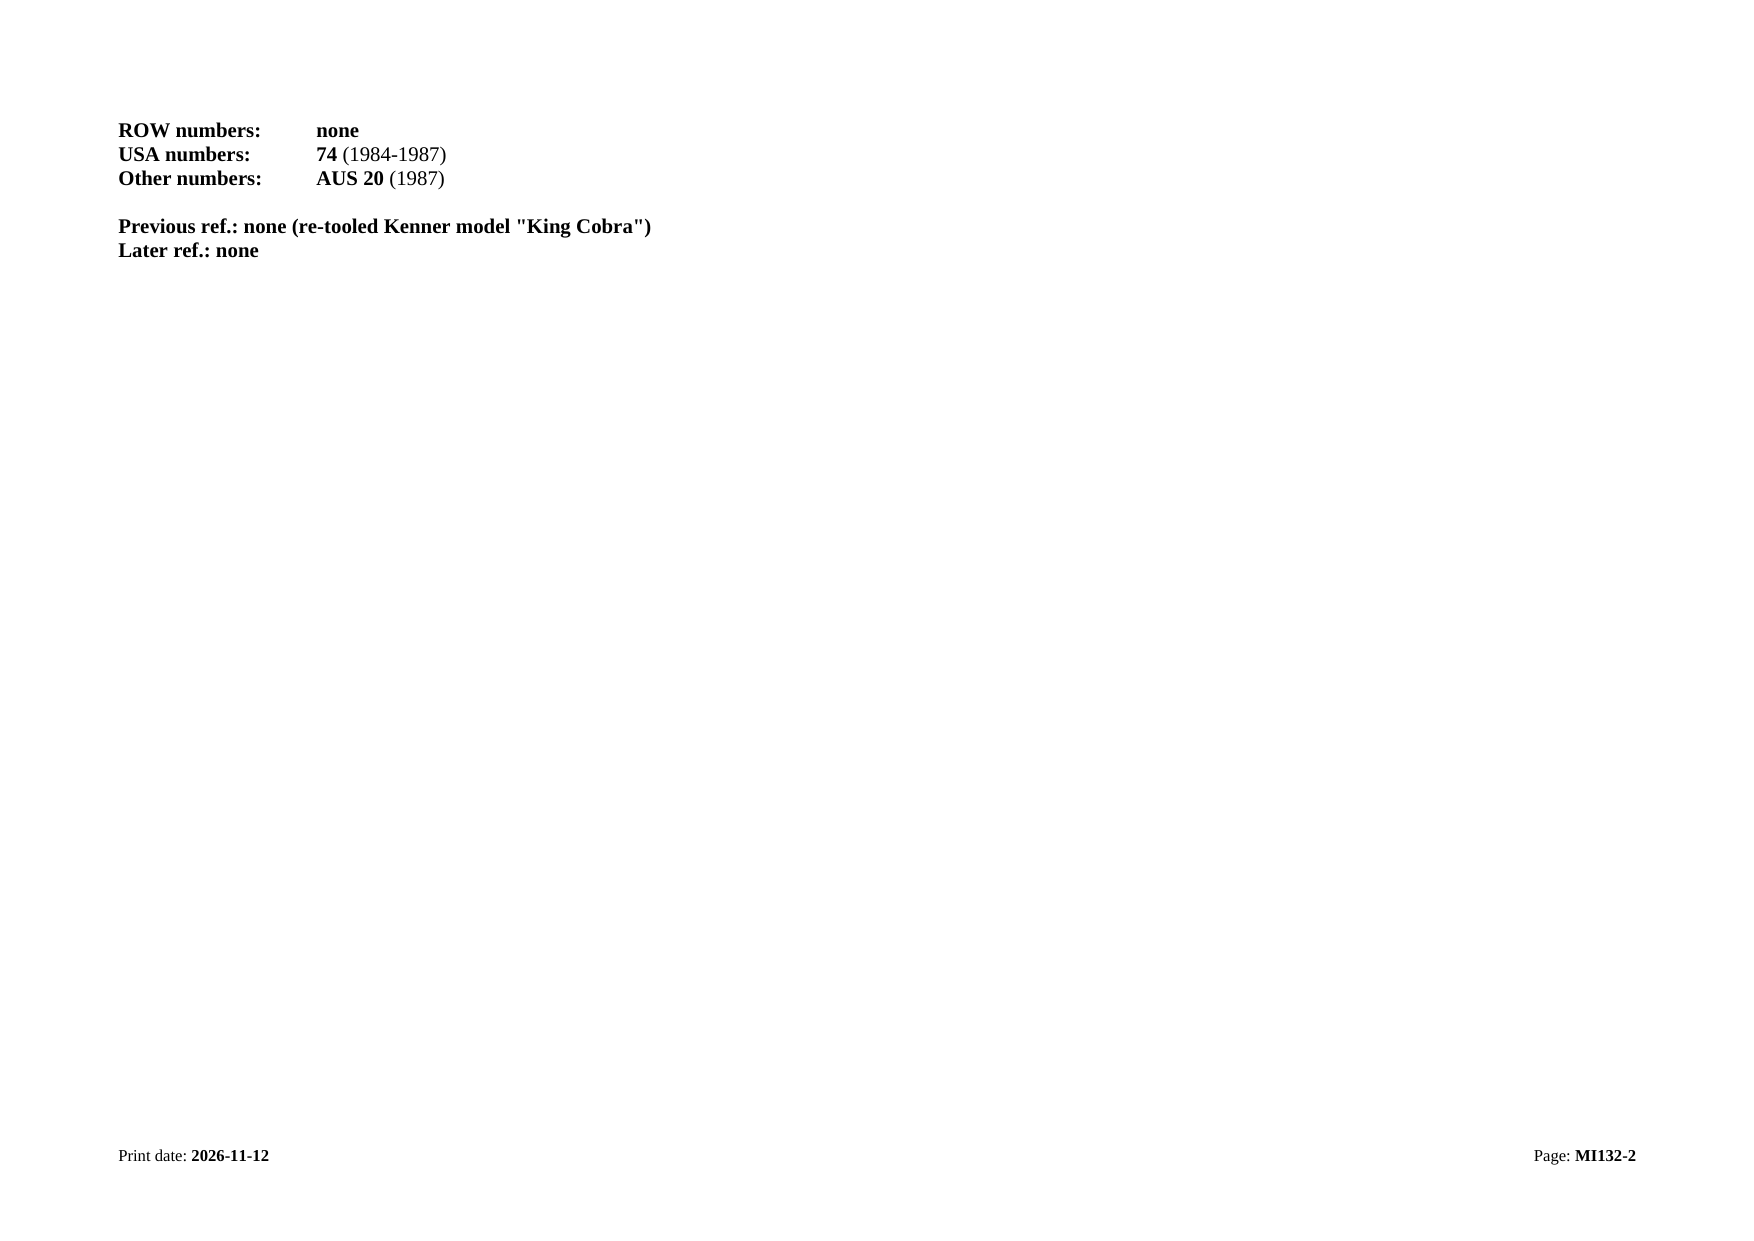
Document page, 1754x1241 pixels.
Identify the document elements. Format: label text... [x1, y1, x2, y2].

table_cell AUS 20 (1987) [316, 166, 500, 190]
table_header ROW numbers: [118, 118, 316, 142]
table_cell 74 (1984-1987) [316, 142, 500, 166]
text Later ref.: none [118, 238, 1636, 262]
table_cell USA numbers: [118, 142, 316, 166]
table_cell Other numbers: [118, 166, 316, 190]
table_header none [316, 118, 500, 142]
text Previous ref.: none (re-tooled Kenner model "King Cobra") [118, 214, 1636, 238]
